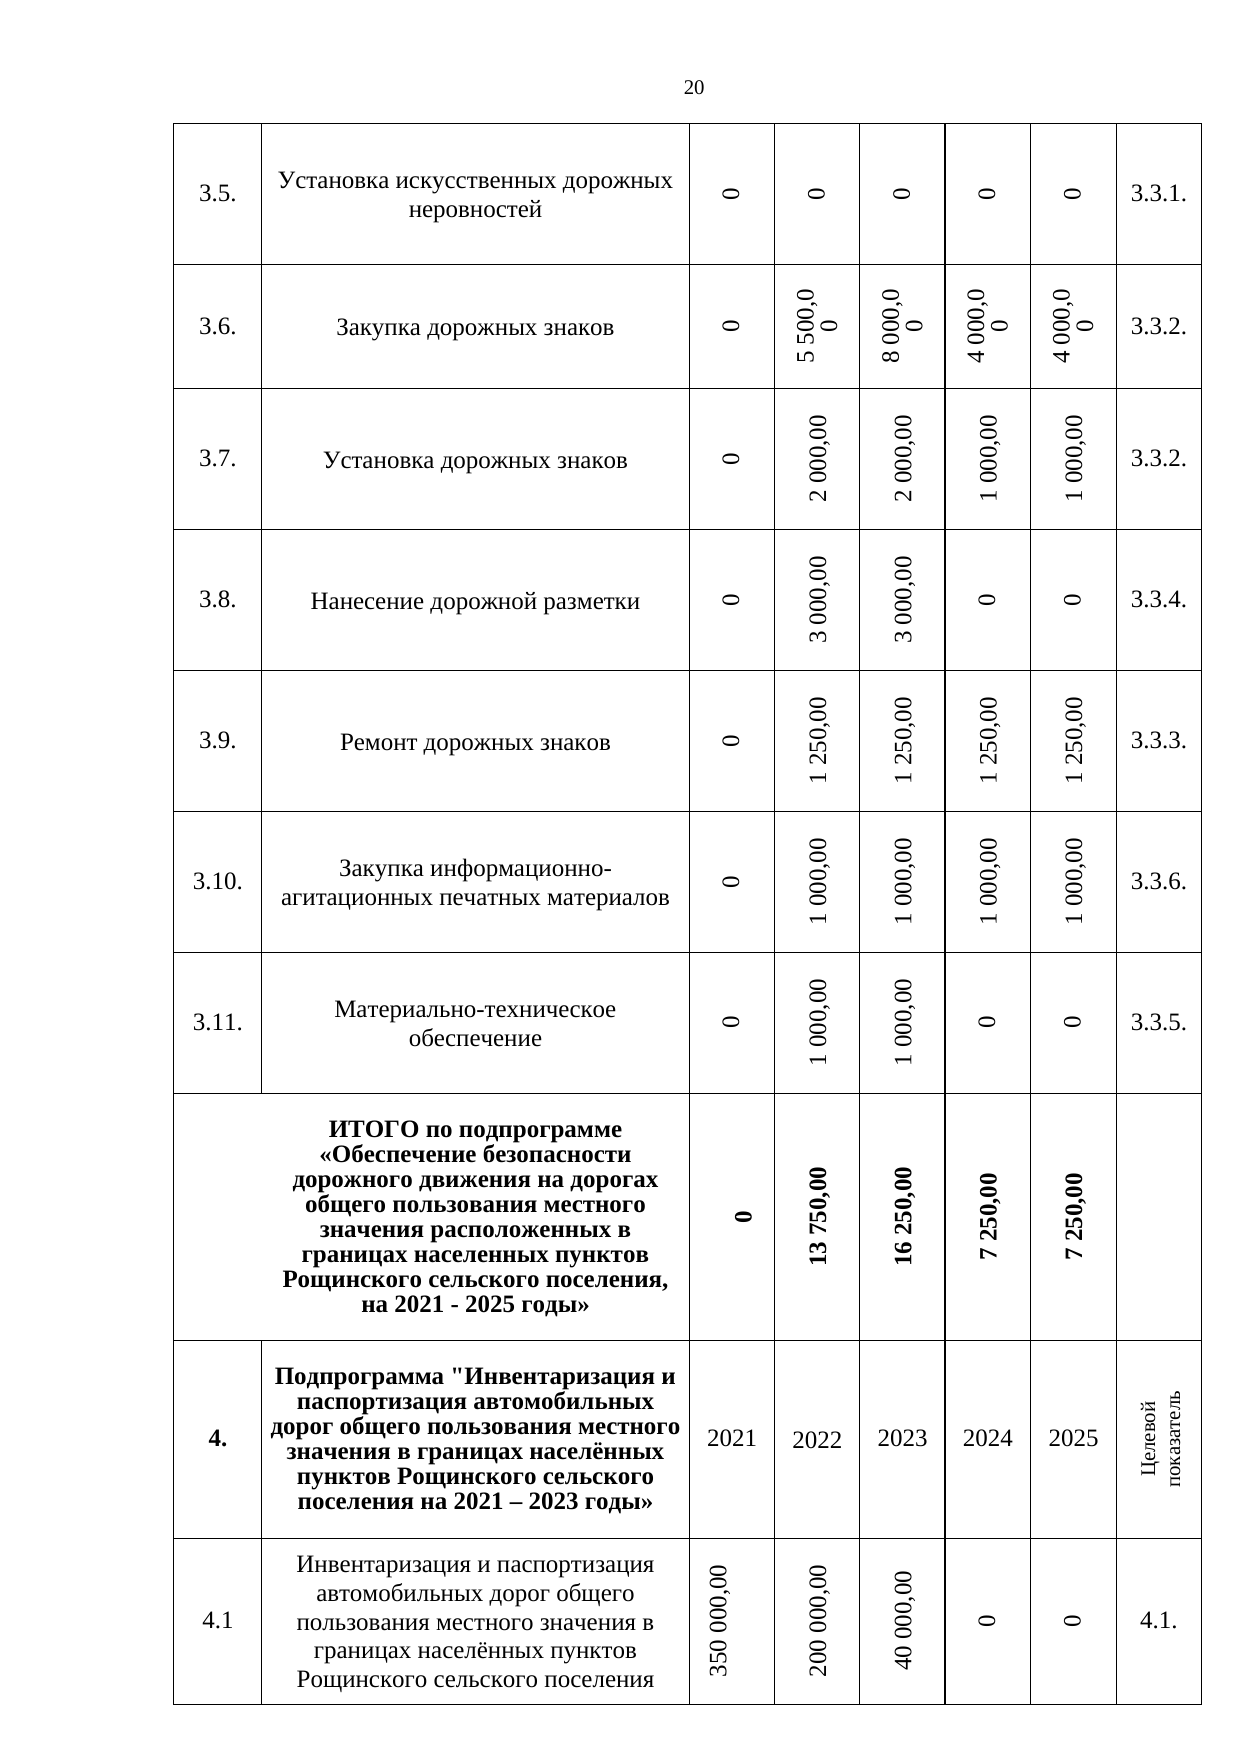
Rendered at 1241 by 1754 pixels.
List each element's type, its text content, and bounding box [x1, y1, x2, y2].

table_cell 2022 [775, 1341, 859, 1537]
table_cell 1 250,00 [775, 671, 859, 811]
table_cell 0 [690, 265, 774, 388]
table_cell 4.1 [174, 1539, 261, 1703]
table_cell 3.3.5. [1117, 953, 1201, 1093]
table_cell 40 000,00 [860, 1539, 944, 1703]
table_cell 4. [174, 1341, 261, 1537]
table_cell 2 000,00 [775, 389, 859, 529]
table_cell 1 000,00 [946, 389, 1030, 529]
table_cell 2021 [690, 1341, 774, 1537]
table_cell Подпрограмма "Инвентаризация и паспортизация автомобильных дорог общего пользования местного значения в границах населённых пунктов Рощинского сельского поселения на 2021 – 2023 годы» [262, 1341, 689, 1537]
table_cell 1 000,00 [775, 812, 859, 952]
table_cell [1117, 1094, 1201, 1340]
table_cell 0 [1031, 953, 1116, 1093]
table_cell 4 000,00 [946, 265, 1030, 388]
table_cell 0 [775, 124, 859, 264]
table_cell 1 000,00 [860, 812, 944, 952]
table_cell Материально-техническое обеспечение [262, 953, 689, 1093]
table_cell 350 000,00 [690, 1539, 774, 1703]
table_cell 3.3.4. [1117, 530, 1201, 670]
table_cell 1 000,00 [1031, 812, 1116, 952]
table_cell 0 [690, 389, 774, 529]
table_cell 0 [690, 953, 774, 1093]
table_cell 1 250,00 [1031, 671, 1116, 811]
table_cell 3.3.2. [1117, 389, 1201, 529]
table_cell 0 [690, 671, 774, 811]
table_cell 3.3.6. [1117, 812, 1201, 952]
table_cell 3 000,00 [775, 530, 859, 670]
table_cell Установка искусственных дорожных неровностей [262, 124, 689, 264]
table_cell 3.3.3. [1117, 671, 1201, 811]
table_cell 0 [690, 530, 774, 670]
table_cell 4.1. [1117, 1539, 1201, 1703]
table_cell 3.5. [174, 124, 261, 264]
table_cell 0 [1031, 124, 1116, 264]
table_cell 1 250,00 [860, 671, 944, 811]
table_cell Нанесение дорожной разметки [262, 530, 689, 670]
table_cell Инвентаризация и паспортизация автомобильных дорог общего пользования местного значения в границах населённых пунктов Рощинского сельского поселения [262, 1539, 689, 1703]
table_cell 3.7. [174, 389, 261, 529]
table_cell 3.6. [174, 265, 261, 388]
table_cell ИТОГО по подпрограмме «Обеспечение безопасности дорожного движения на дорогах общего пользования местного значения расположенных в границах населенных пунктов Рощинского сельского поселения, на 2021 - 2025 годы» [261, 1094, 689, 1340]
table_cell 1 000,00 [1031, 389, 1116, 529]
table_cell 3.9. [174, 671, 261, 811]
table_cell 200 000,00 [775, 1539, 859, 1703]
table_cell 0 [690, 1094, 774, 1340]
table_cell [174, 1094, 261, 1340]
table_cell 2023 [860, 1341, 944, 1537]
table_cell 2 000,00 [860, 389, 944, 529]
table_cell 8 000,00 [860, 265, 944, 388]
table_cell 0 [690, 812, 774, 952]
table_cell 3.3.2. [1117, 265, 1201, 388]
table_cell 13 750,00 [775, 1094, 859, 1340]
table_cell 4 000,00 [1031, 265, 1116, 388]
table_cell 16 250,00 [860, 1094, 944, 1340]
table_cell 7 250,00 [1031, 1094, 1116, 1340]
table_cell 1 000,00 [860, 953, 944, 1093]
table_cell Целевой показатель [1117, 1341, 1201, 1537]
table_cell 3.8. [174, 530, 261, 670]
table_cell 1 000,00 [775, 953, 859, 1093]
table_cell Установка дорожных знаков [262, 389, 689, 529]
table_cell 7 250,00 [946, 1094, 1030, 1340]
table_cell 0 [946, 530, 1030, 670]
table_cell 0 [946, 1539, 1030, 1703]
table_cell 2025 [1031, 1341, 1116, 1537]
table_cell Ремонт дорожных знаков [262, 671, 689, 811]
table_cell 0 [860, 124, 944, 264]
table_cell 0 [946, 953, 1030, 1093]
table_cell 0 [1031, 530, 1116, 670]
table_cell 0 [690, 124, 774, 264]
table_cell 1 000,00 [946, 812, 1030, 952]
table_cell 5 500,00 [775, 265, 859, 388]
table_cell Закупка дорожных знаков [262, 265, 689, 388]
table_cell 2024 [946, 1341, 1030, 1537]
table_cell 3 000,00 [860, 530, 944, 670]
table_cell 1 250,00 [946, 671, 1030, 811]
table_cell 3.10. [174, 812, 261, 952]
table_cell 0 [946, 124, 1030, 264]
table_cell 3.11. [174, 953, 261, 1093]
table_cell 0 [1031, 1539, 1116, 1703]
table_cell 3.3.1. [1117, 124, 1201, 264]
table_cell Закупка информационно-агитационных печатных материалов [262, 812, 689, 952]
